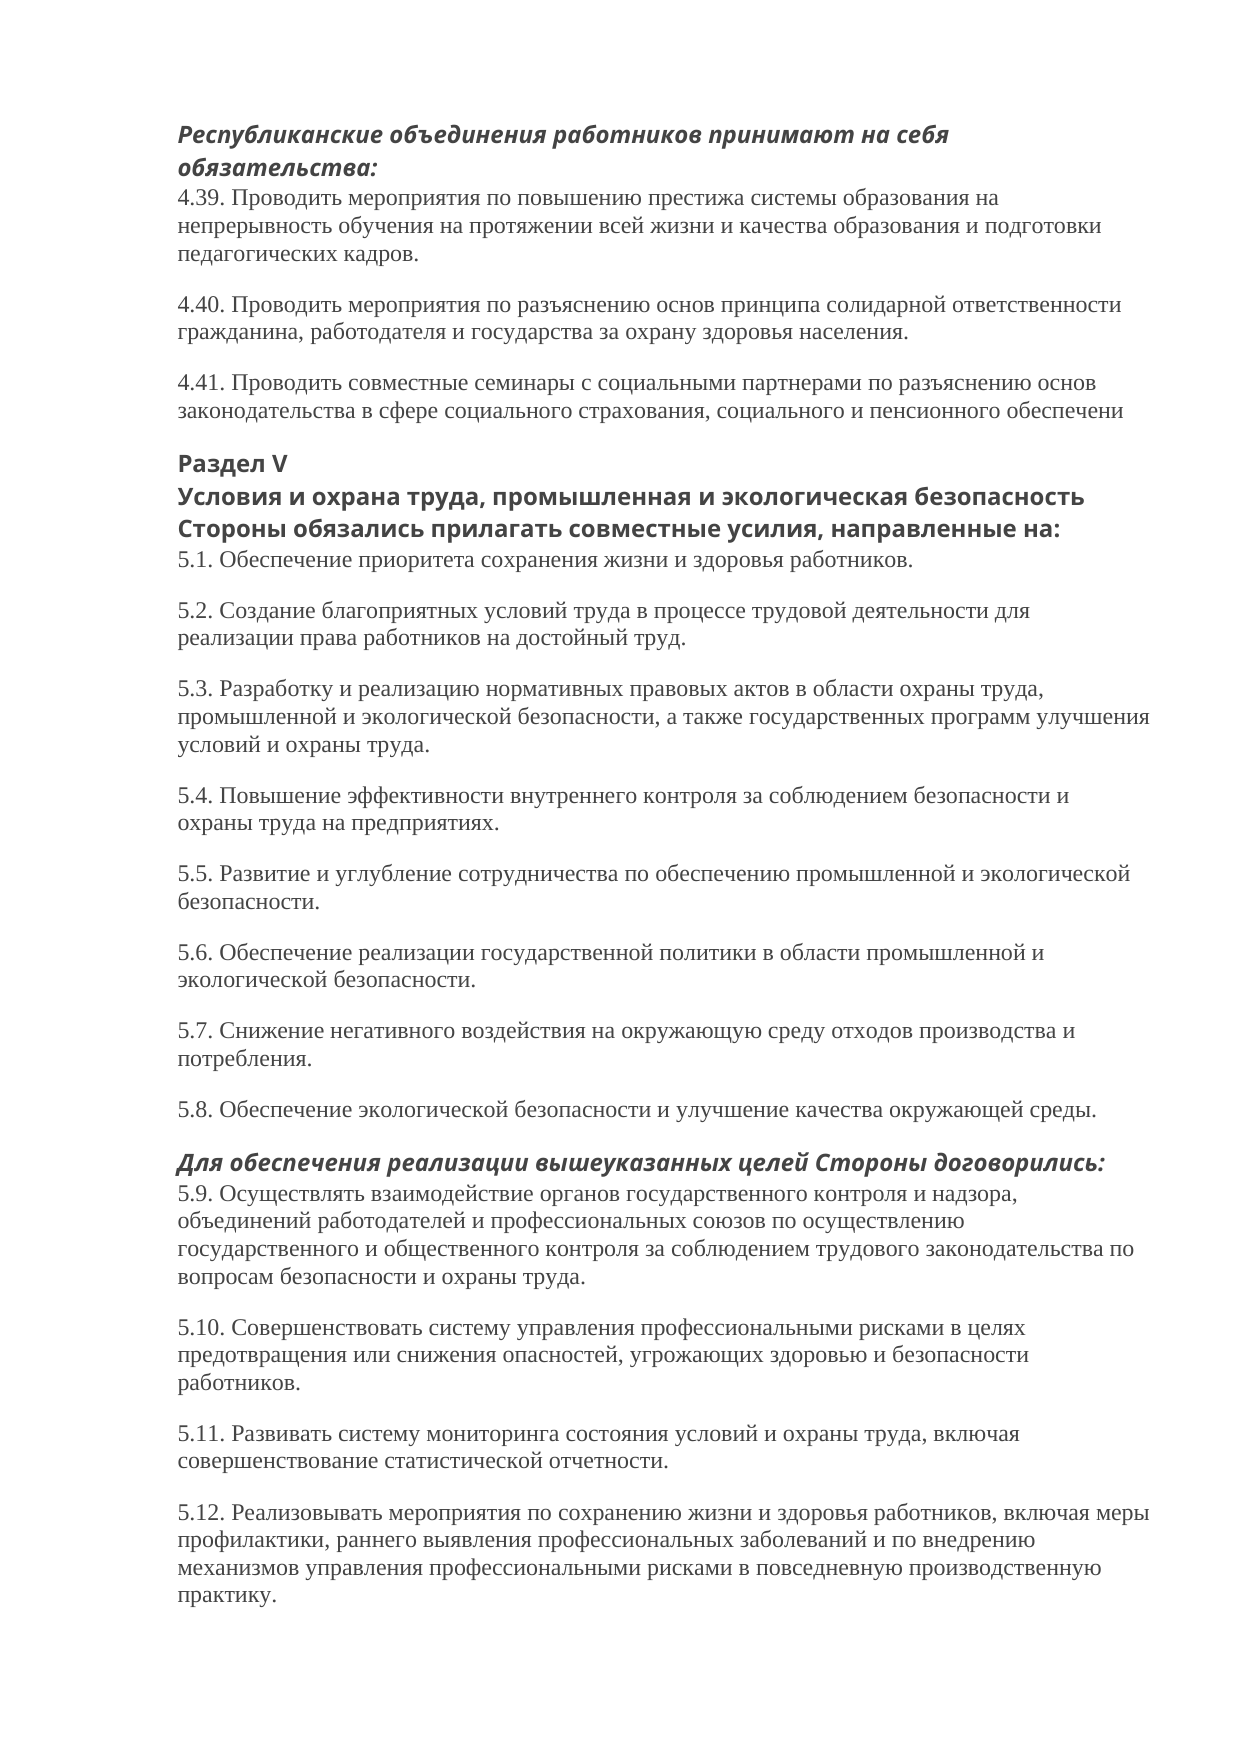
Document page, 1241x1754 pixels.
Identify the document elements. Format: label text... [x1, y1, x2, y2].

text 4.40. Проводить мероприятия по разъяснению основ принципа солидарной ответственности гражданина, работодателя и государства за охрану здоровья населения. [177, 289, 1152, 345]
text 5.9. Осуществлять взаимодействие органов государственного контроля и надзора, объединений работодателей и профессиональных союзов по осуществлению государственного и общественного контроля за соблюдением трудового законодательства по вопросам безопасности и охраны труда. [177, 1179, 1152, 1289]
text 5.4. Повышение эффективности внутреннего контроля за соблюдением безопасности и охраны труда на предприятиях. [177, 781, 1152, 836]
text 5.11. Развивать систему мониторинга состояния условий и охраны труда, включая совершенствование статистической отчетности. [177, 1419, 1152, 1474]
text 5.12. Реализовывать мероприятия по сохранению жизни и здоровья работников, включая меры профилактики, раннего выявления профессиональных заболеваний и по внедрению механизмов управления профессиональными рисками в повседневную производственную практику. [177, 1498, 1152, 1608]
text 5.7. Снижение негативного воздействия на окружающую среду отходов производства и потребления. [177, 1017, 1152, 1072]
text Стороны обязались прилагать совместные усилия, направленные на: [177, 512, 1152, 545]
text Раздел V [177, 447, 1152, 479]
text 5.6. Обеспечение реализации государственной политики в области промышленной и экологической безопасности. [177, 938, 1152, 993]
text 4.39. Проводить мероприятия по повышению престижа системы образования на непрерывность обучения на протяжении всей жизни и качества образования и подготовки педагогических кадров. [177, 183, 1152, 266]
text 5.1. Обеспечение приоритета сохранения жизни и здоровья работников. [177, 545, 1152, 572]
text Для обеспечения реализации вышеуказанных целей Стороны договорились: [177, 1146, 1152, 1179]
text Республиканские объединения работников принимают на себя обязательства: [177, 118, 1152, 183]
text 4.41. Проводить совместные семинары с социальными партнерами по разъяснению основ законодательства в сфере социального страхования, социального и пенсионного обеспечени [177, 368, 1152, 423]
text 5.5. Развитие и углубление сотрудничества по обеспечению промышленной и экологической безопасности. [177, 859, 1152, 914]
text 5.10. Совершенствовать систему управления профессиональными рисками в целях предотвращения или снижения опасностей, угрожающих здоровью и безопасности работников. [177, 1313, 1152, 1396]
text 5.3. Разработку и реализацию нормативных правовых актов в области охраны труда, промышленной и экологической безопасности, а также государственных программ улучшения условий и охраны труда. [177, 674, 1152, 757]
text 5.8. Обеспечение экологической безопасности и улучшение качества окружающей среды. [177, 1095, 1152, 1123]
text 5.2. Создание благоприятных условий труда в процессе трудовой деятельности для реализации права работников на достойный труд. [177, 596, 1152, 651]
text Условия и охрана труда, промышленная и экологическая безопасность [177, 479, 1152, 512]
